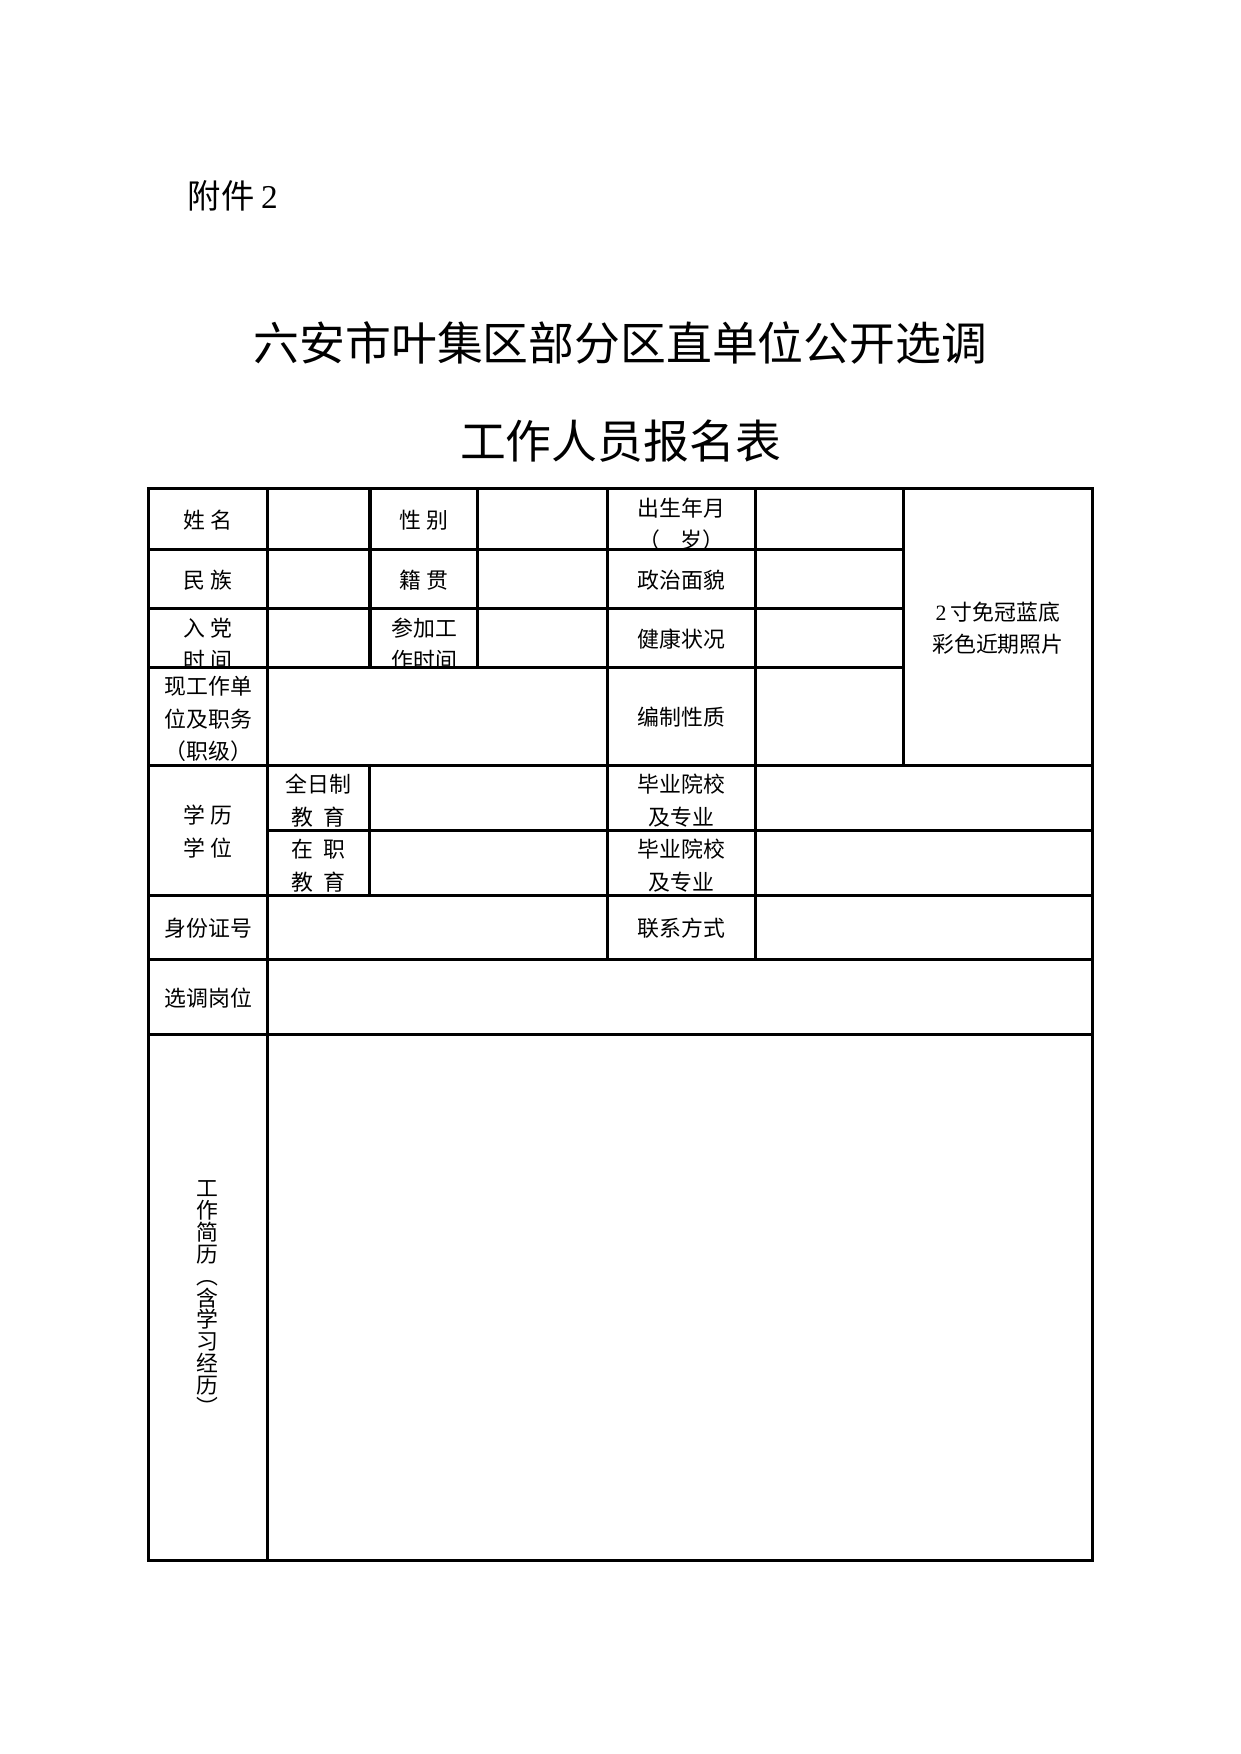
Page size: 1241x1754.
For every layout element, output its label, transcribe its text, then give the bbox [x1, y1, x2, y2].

table_cell 编制性质 [609, 669, 754, 764]
table_cell [269, 669, 606, 764]
table_header 出生年月 （ 岁） [609, 490, 754, 548]
table_cell 学 历 学 位 [150, 767, 266, 894]
table_cell 民 族 [150, 551, 266, 607]
table_cell [757, 767, 1091, 829]
table_cell [269, 961, 1091, 1033]
table_cell [371, 832, 606, 894]
table_cell 毕业院校 及专业 [609, 832, 754, 894]
table_cell [269, 551, 368, 607]
table_cell 籍 贯 [372, 551, 476, 607]
table_header 性 别 [372, 490, 476, 548]
table_header 姓 名 [150, 490, 266, 548]
table_cell 工作简历（含学习经历） [150, 1036, 266, 1559]
table_cell 政治面貌 [609, 551, 754, 607]
table_cell 健康状况 [609, 610, 754, 666]
table_cell [479, 610, 606, 666]
table_cell [269, 1036, 1091, 1559]
table_cell [269, 610, 368, 666]
text 附件2 [187, 162, 1053, 227]
table_cell 选调岗位 [150, 961, 266, 1033]
table_cell [371, 767, 606, 829]
table_header [269, 490, 368, 548]
table_cell [269, 897, 606, 958]
table_header [757, 490, 902, 548]
table_cell [757, 897, 1091, 958]
table_header [479, 490, 606, 548]
table_cell 联系方式 [609, 897, 754, 958]
table_cell 参加工作时间 [372, 610, 476, 666]
table_cell 全日制 教 育 [269, 767, 368, 829]
table_cell [757, 669, 902, 764]
table_cell 身份证号 [150, 897, 266, 958]
table_header 2寸免冠蓝底 彩色近期照片 [905, 490, 1091, 764]
table_cell [479, 551, 606, 607]
table_cell 入 党 时 间 [150, 610, 266, 666]
table_cell [757, 610, 902, 666]
text 六安市叶集区部分区直单位公开选调 [187, 292, 1053, 389]
table_cell [757, 551, 902, 607]
text 工作人员报名表 [187, 389, 1053, 487]
table_cell [757, 832, 1091, 894]
table_cell 现工作单位及职务（职级） [150, 669, 266, 764]
table_cell 在 职 教 育 [269, 832, 368, 894]
table_cell 毕业院校 及专业 [609, 767, 754, 829]
